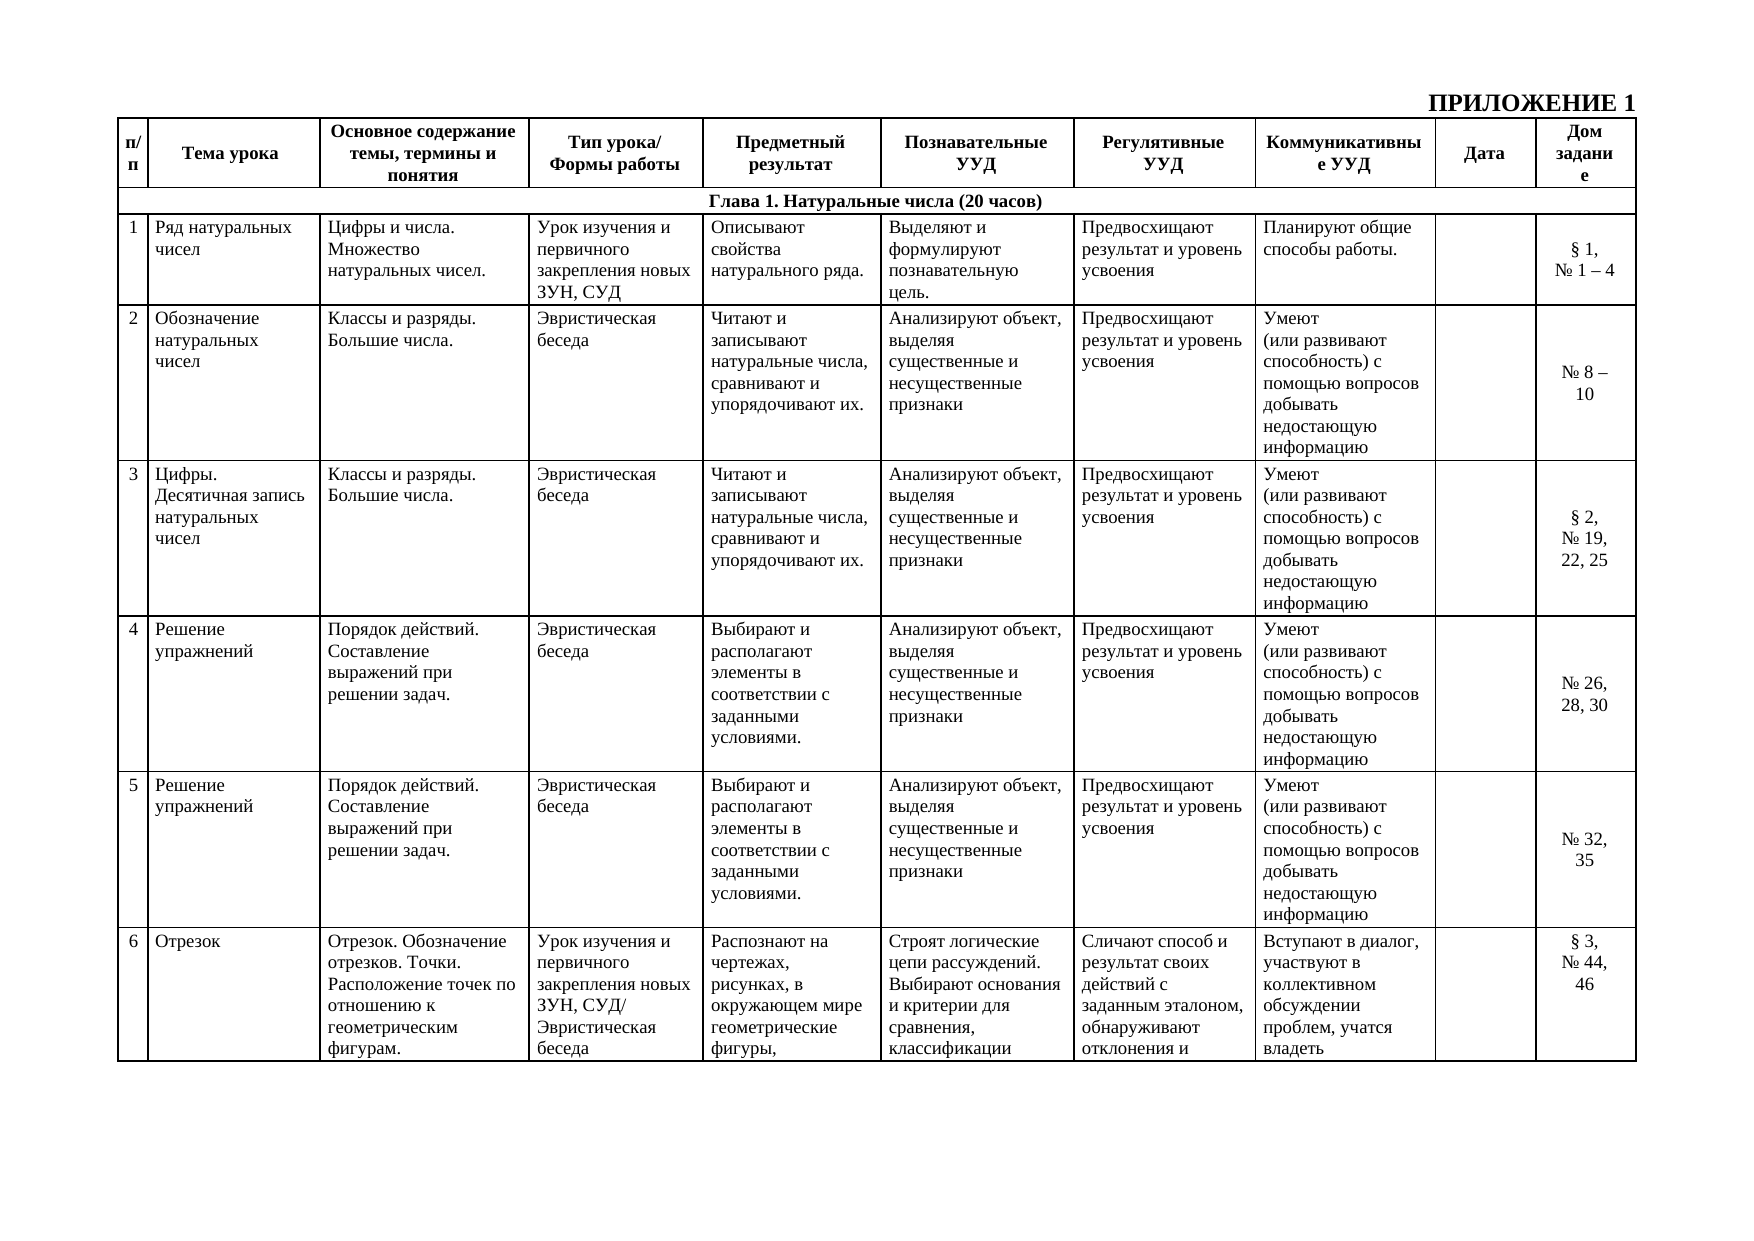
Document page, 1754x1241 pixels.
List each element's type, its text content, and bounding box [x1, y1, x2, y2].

table_cell Классы и разряды. Большие числа. [321, 461, 528, 615]
table_cell Выбирают и располагают элементы в соответствии с заданными условиями. [704, 617, 880, 771]
table_header Дом задание [1537, 119, 1635, 187]
table_cell Выделяют и формулируют познавательную цель. [882, 215, 1073, 304]
table_cell Глава 1. Натуральные числа (20 часов) [119, 188, 1635, 213]
table_cell [1436, 215, 1535, 304]
table_header п/п [119, 119, 147, 187]
table_cell Предвосхищают результат и уровень усвоения [1075, 306, 1255, 459]
table_cell Планируют общие способы работы. [1256, 215, 1435, 304]
table_cell Умеют (или развивают способность) с помощью вопросов добывать недостающую информацию [1256, 772, 1435, 926]
table_cell [1436, 928, 1535, 1060]
table_cell Обозначение натуральных чисел [149, 306, 319, 459]
table_cell Цифры. Десятичная запись натуральных чисел [149, 461, 319, 615]
table_cell 1 [119, 215, 147, 304]
table_cell Ряд натуральных чисел [149, 215, 319, 304]
table_cell Предвосхищают результат и уровень усвоения [1075, 617, 1255, 771]
text ПРИЛОЖЕНИЕ 1 [118, 88, 1636, 117]
table_cell Предвосхищают результат и уровень усвоения [1075, 772, 1255, 926]
table_cell Решение упражнений [149, 617, 319, 771]
table_cell Анализируют объект, выделяя существенные и несущественные признаки [882, 617, 1073, 771]
table_cell Решение упражнений [149, 772, 319, 926]
table_cell Эвристическая беседа [530, 461, 702, 615]
table_cell 5 [119, 772, 147, 926]
table_cell Анализируют объект, выделяя существенные и несущественные признаки [882, 461, 1073, 615]
table_cell Читают и записывают натуральные числа, сравнивают и упорядочивают их. [704, 461, 880, 615]
table_cell Распознают на чертежах, рисунках, в окружающем мире геометрические фигуры, конфигурации фигур (плоские и пространственные). [704, 928, 880, 1060]
table_cell § 1, № 1 – 4 [1537, 215, 1635, 304]
table_header Коммуникативные УУД [1256, 119, 1435, 187]
table_cell Урок изучения и первичного закрепления новых ЗУН, СУД [530, 215, 702, 304]
table_header Тип урока/ Формы работы [530, 119, 702, 187]
table_cell Порядок действий. Составление выражений при решении задач. [321, 617, 528, 771]
table_cell 2 [119, 306, 147, 459]
table_cell Отрезок. Обозначение отрезков. Точки. Расположение точек по отношению к геометрическим фигурам. [321, 928, 528, 1060]
table_cell Выбирают и располагают элементы в соответствии с заданными условиями. [704, 772, 880, 926]
table_cell 6 [119, 928, 147, 1060]
table_cell [1436, 306, 1535, 459]
table_cell Анализируют объект, выделяя существенные и несущественные признаки [882, 306, 1073, 459]
table_cell Урок изучения и первичного закрепления новых ЗУН, СУД/ Эвристическая беседа [530, 928, 702, 1060]
table_cell Умеют (или развивают способность) с помощью вопросов добывать недостающую информацию [1256, 617, 1435, 771]
table_cell Порядок действий. Составление выражений при решении задач. [321, 772, 528, 926]
table_header Предметный результат [704, 119, 880, 187]
table_cell Описывают свойства натурального ряда. [704, 215, 880, 304]
table_cell Сличают способ и результат своих действий с заданным эталоном, обнаруживают отклонения и отличия от эталона [1075, 928, 1255, 1060]
table_header Тема урока [149, 119, 319, 187]
table_cell Отрезок [149, 928, 319, 1060]
table_header Регулятивные УУД [1075, 119, 1255, 187]
table_cell Умеют (или развивают способность) с помощью вопросов добывать недостающую информацию [1256, 306, 1435, 459]
table_cell № 32, 35 [1537, 772, 1635, 926]
table_cell № 8 – 10 [1537, 306, 1635, 459]
table_cell Читают и записывают натуральные числа, сравнивают и упорядочивают их. [704, 306, 880, 459]
table_cell [1436, 772, 1535, 926]
table_header Познавательные УУД [882, 119, 1073, 187]
table_header Основное содержание темы, термины и понятия [321, 119, 528, 187]
table_cell Предвосхищают результат и уровень усвоения [1075, 215, 1255, 304]
table_cell Анализируют объект, выделяя существенные и несущественные признаки [882, 772, 1073, 926]
table_header Дата [1436, 119, 1535, 187]
table_cell Классы и разряды. Большие числа. [321, 306, 528, 459]
table_cell 3 [119, 461, 147, 615]
table_cell [1436, 461, 1535, 615]
table_cell Умеют (или развивают способность) с помощью вопросов добывать недостающую информацию [1256, 461, 1435, 615]
table_cell Эвристическая беседа [530, 772, 702, 926]
table_cell 4 [119, 617, 147, 771]
table_cell Предвосхищают результат и уровень усвоения [1075, 461, 1255, 615]
table_cell Цифры и числа. Множество натуральных чисел. [321, 215, 528, 304]
table_cell Эвристическая беседа [530, 306, 702, 459]
table_cell § 2, № 19, 22, 25 [1537, 461, 1635, 615]
table_cell Эвристическая беседа [530, 617, 702, 771]
table_cell § 3, № 44, 46 [1537, 928, 1635, 1060]
table_cell [1436, 617, 1535, 771]
table_cell № 26, 28, 30 [1537, 617, 1635, 771]
table_cell Строят логические цепи рассуждений. Выбирают основания и критерии для сравнения, классификации объектов [882, 928, 1073, 1060]
